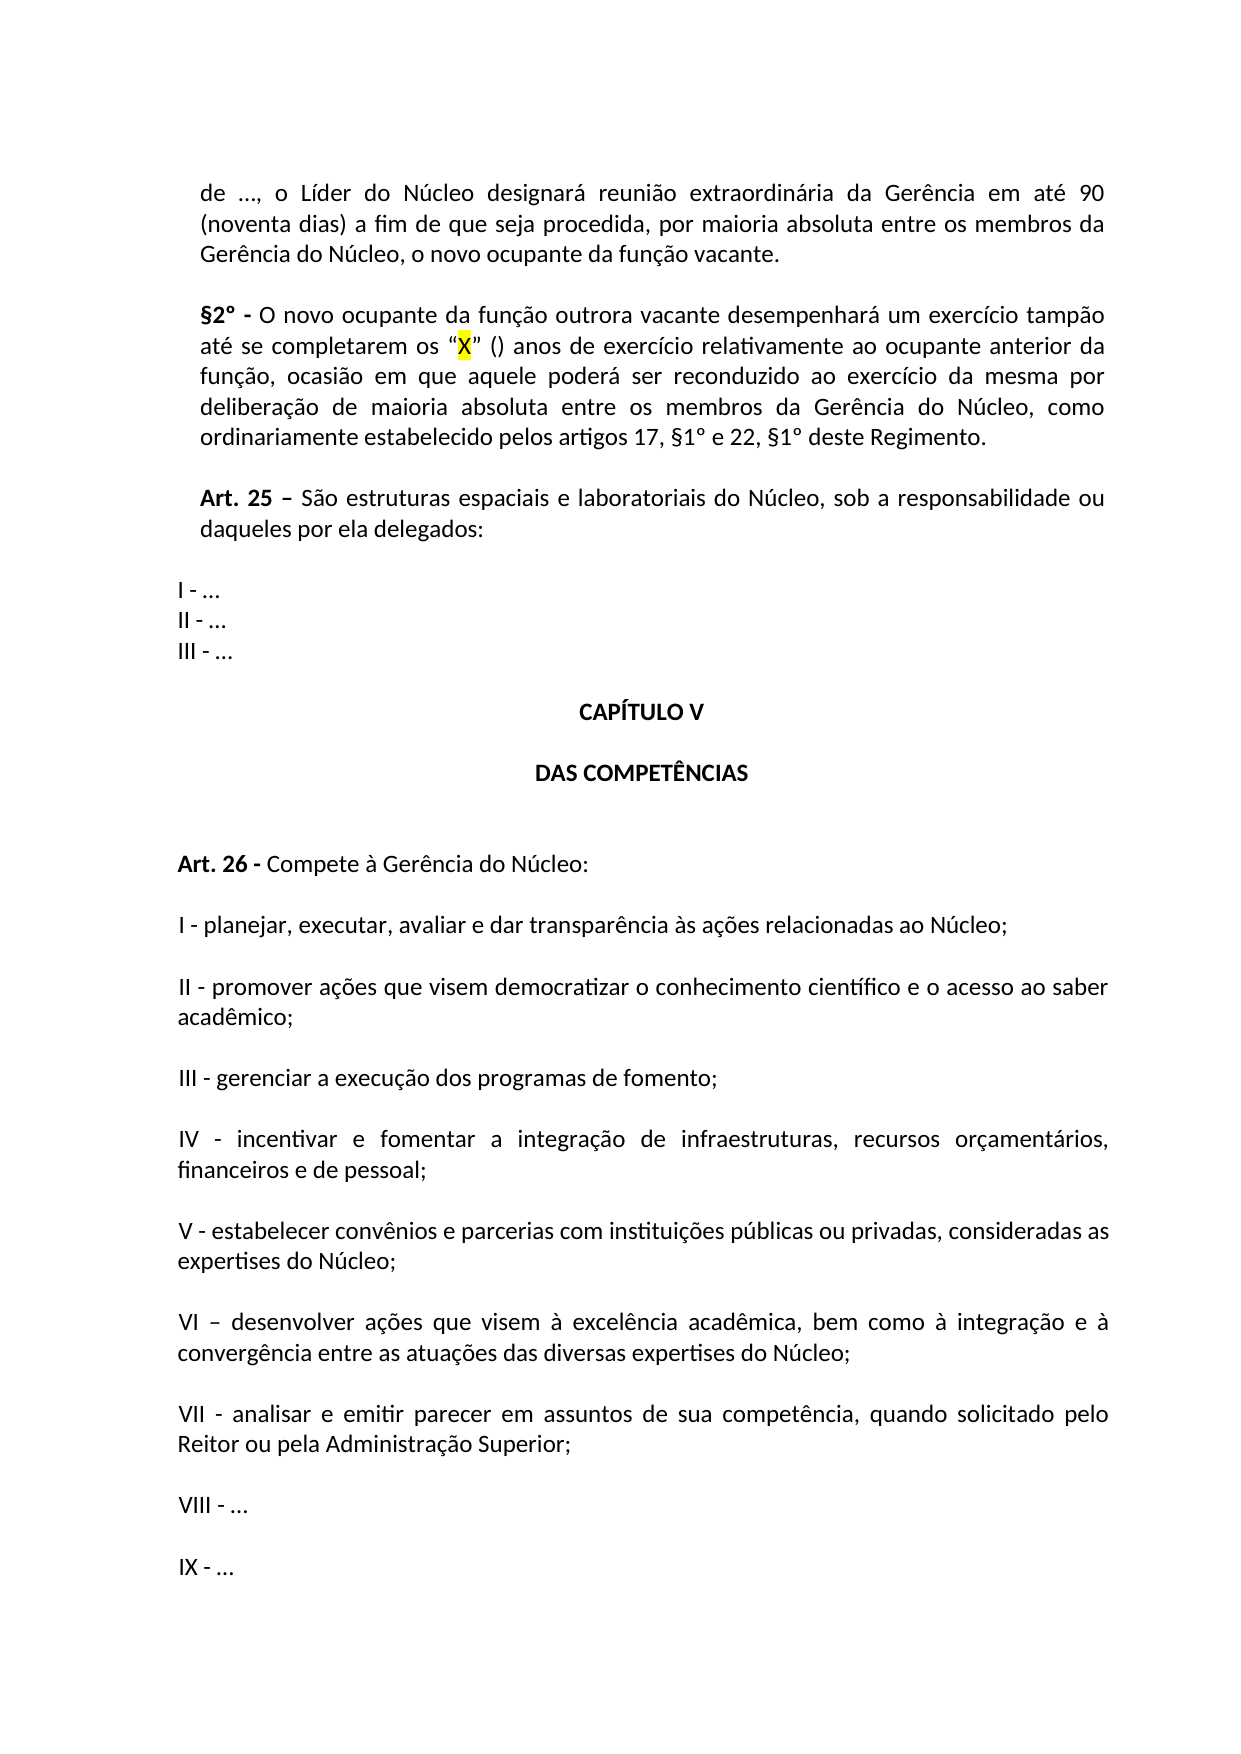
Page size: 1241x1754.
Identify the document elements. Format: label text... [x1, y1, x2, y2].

text IV - incentivar e fomentar a integração de infraestruturas, recursos orçamentários, financeiros e de pessoal; [177, 1123, 1110, 1184]
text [200, 177, 1106, 269]
text Art. 25 – São estruturas espaciais e laboratoriais do Núcleo, sob a responsabilidade ou daqueles por ela delegados: [200, 482, 1106, 543]
text §2º - O novo ocupante da função outrora vacante desempenhará um exercício tampão até se completarem os “X” () anos de exercício relativamente ao ocupante anterior da função, ocasião em que aquele poderá ser reconduzido ao exercício da mesma por deliberação de maioria absoluta entre os membros da Gerência do Núcleo, como ordinariamente estabelecido pelos artigos 17, §1º e 22, §1º deste Regimento. [200, 299, 1106, 452]
text CAPÍTULO V [177, 696, 1106, 727]
text Art. 26 - Compete à Gerência do Núcleo: [177, 849, 1122, 879]
text V - estabelecer convênios e parcerias com instituições públicas ou privadas, consideradas as expertises do Núcleo; [177, 1215, 1110, 1276]
text VI – desenvolver ações que visem à excelência acadêmica, bem como à integração e à convergência entre as atuações das diversas expertises do Núcleo; [177, 1306, 1110, 1367]
text I - … [177, 574, 1106, 604]
text III - … [177, 635, 1106, 666]
text IX - … [177, 1551, 1110, 1581]
text II - promover ações que visem democratizar o conhecimento científico e o acesso ao saber acadêmico; [177, 971, 1110, 1032]
text VII - analisar e emitir parecer em assuntos de sua competência, quando solicitado pelo Reitor ou pela Administração Superior; [177, 1398, 1110, 1459]
text VIII - … [177, 1489, 1110, 1520]
text III - gerenciar a execução dos programas de fomento; [177, 1062, 1110, 1093]
text II - … [177, 604, 1106, 635]
text DAS COMPETÊNCIAS [177, 757, 1106, 788]
text I - planejar, executar, avaliar e dar transparência às ações relacionadas ao Núcleo; [177, 910, 1110, 940]
